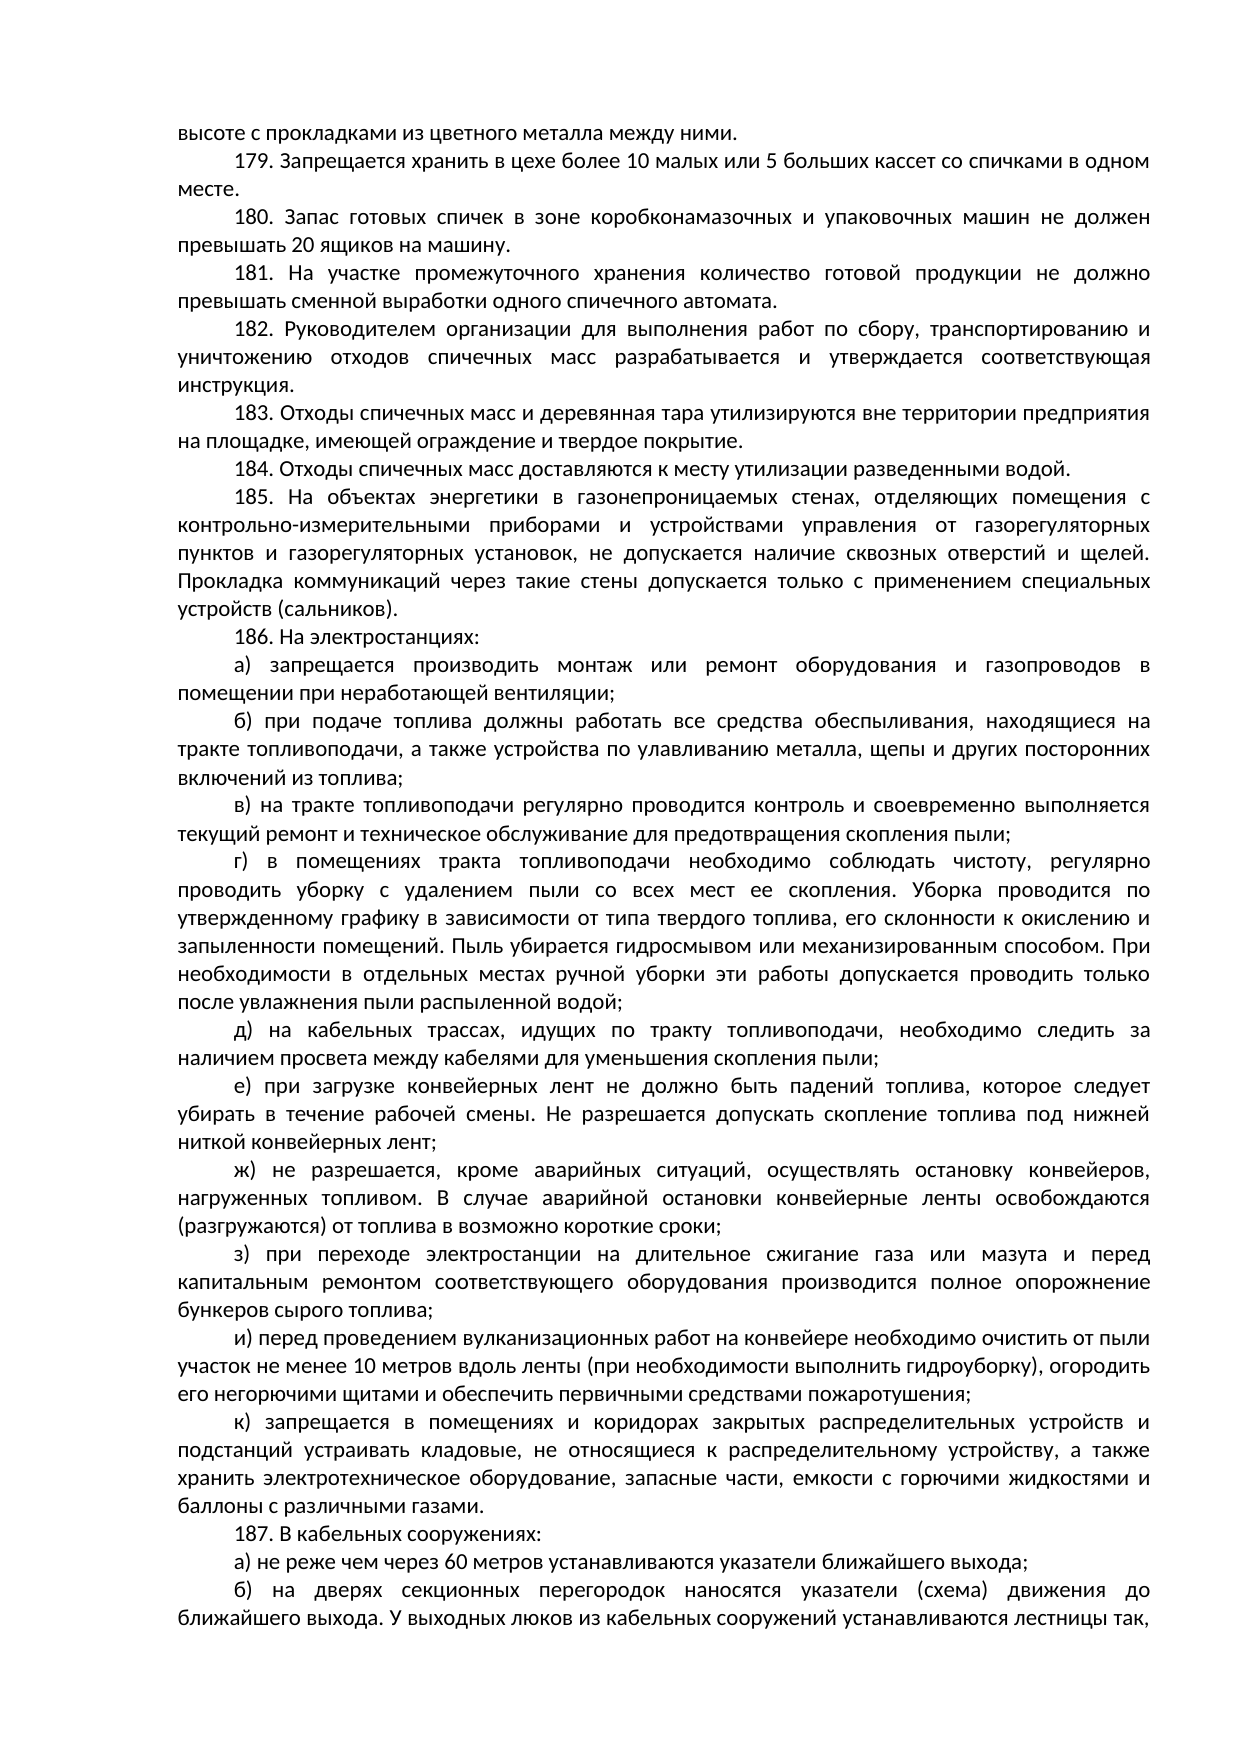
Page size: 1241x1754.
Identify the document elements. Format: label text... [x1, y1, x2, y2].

text а) запрещается производить монтаж или ремонт оборудования и газопроводов в помещении при неработающей вентиляции; [177, 651, 1152, 707]
text 181. На участке промежуточного хранения количество готовой продукции не должно превышать сменной выработки одного спичечного автомата. [177, 258, 1152, 314]
text е) при загрузке конвейерных лент не должно быть падений топлива, которое следует убирать в течение рабочей смены. Не разрешается допускать скопление топлива под нижней ниткой конвейерных лент; [177, 1071, 1152, 1155]
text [177, 118, 1152, 146]
text 180. Запас готовых спичек в зоне коробконамазочных и упаковочных машин не должен превышать 20 ящиков на машину. [177, 202, 1152, 258]
text г) в помещениях тракта топливоподачи необходимо соблюдать чистоту, регулярно проводить уборку с удалением пыли со всех мест ее скопления. Уборка проводится по утвержденному графику в зависимости от типа твердого топлива, его склонности к окислению и запыленности помещений. Пыль убирается гидросмывом или механизированным способом. При необходимости в отдельных местах ручной уборки эти работы допускается проводить только после увлажнения пыли распыленной водой; [177, 847, 1152, 1015]
text к) запрещается в помещениях и коридорах закрытых распределительных устройств и подстанций устраивать кладовые, не относящиеся к распределительному устройству, а также хранить электротехническое оборудование, запасные части, емкости с горючими жидкостями и баллоны с различными газами. [177, 1407, 1152, 1519]
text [177, 1575, 1152, 1631]
text 186. На электростанциях: [177, 622, 1152, 651]
text 182. Руководителем организации для выполнения работ по сбору, транспортированию и уничтожению отходов спичечных масс разрабатывается и утверждается соответствующая инструкция. [177, 314, 1152, 398]
text 183. Отходы спичечных масс и деревянная тара утилизируются вне территории предприятия на площадке, имеющей ограждение и твердое покрытие. [177, 398, 1152, 454]
text 179. Запрещается хранить в цехе более 10 малых или 5 больших кассет со спичками в одном месте. [177, 146, 1152, 202]
text 187. В кабельных сооружениях: [177, 1519, 1152, 1547]
text д) на кабельных трассах, идущих по тракту топливоподачи, необходимо следить за наличием просвета между кабелями для уменьшения скопления пыли; [177, 1015, 1152, 1071]
text з) при переходе электростанции на длительное сжигание газа или мазута и перед капитальным ремонтом соответствующего оборудования производится полное опорожнение бункеров сырого топлива; [177, 1239, 1152, 1323]
text 185. На объектах энергетики в газонепроницаемых стенах, отделяющих помещения с контрольно-измерительными приборами и устройствами управления от газорегуляторных пунктов и газорегуляторных установок, не допускается наличие сквозных отверстий и щелей. Прокладка коммуникаций через такие стены допускается только с применением специальных устройств (сальников). [177, 482, 1152, 622]
text и) перед проведением вулканизационных работ на конвейере необходимо очистить от пыли участок не менее 10 метров вдоль ленты (при необходимости выполнить гидроуборку), огородить его негорючими щитами и обеспечить первичными средствами пожаротушения; [177, 1323, 1152, 1407]
text ж) не разрешается, кроме аварийных ситуаций, осуществлять остановку конвейеров, нагруженных топливом. В случае аварийной остановки конвейерные ленты освобождаются (разгружаются) от топлива в возможно короткие сроки; [177, 1155, 1152, 1239]
text б) при подаче топлива должны работать все средства обеспыливания, находящиеся на тракте топливоподачи, а также устройства по улавливанию металла, щепы и других посторонних включений из топлива; [177, 707, 1152, 791]
text в) на тракте топливоподачи регулярно проводится контроль и своевременно выполняется текущий ремонт и техническое обслуживание для предотвращения скопления пыли; [177, 791, 1152, 847]
text а) не реже чем через 60 метров устанавливаются указатели ближайшего выхода; [177, 1547, 1152, 1575]
text 184. Отходы спичечных масс доставляются к месту утилизации разведенными водой. [177, 454, 1152, 482]
